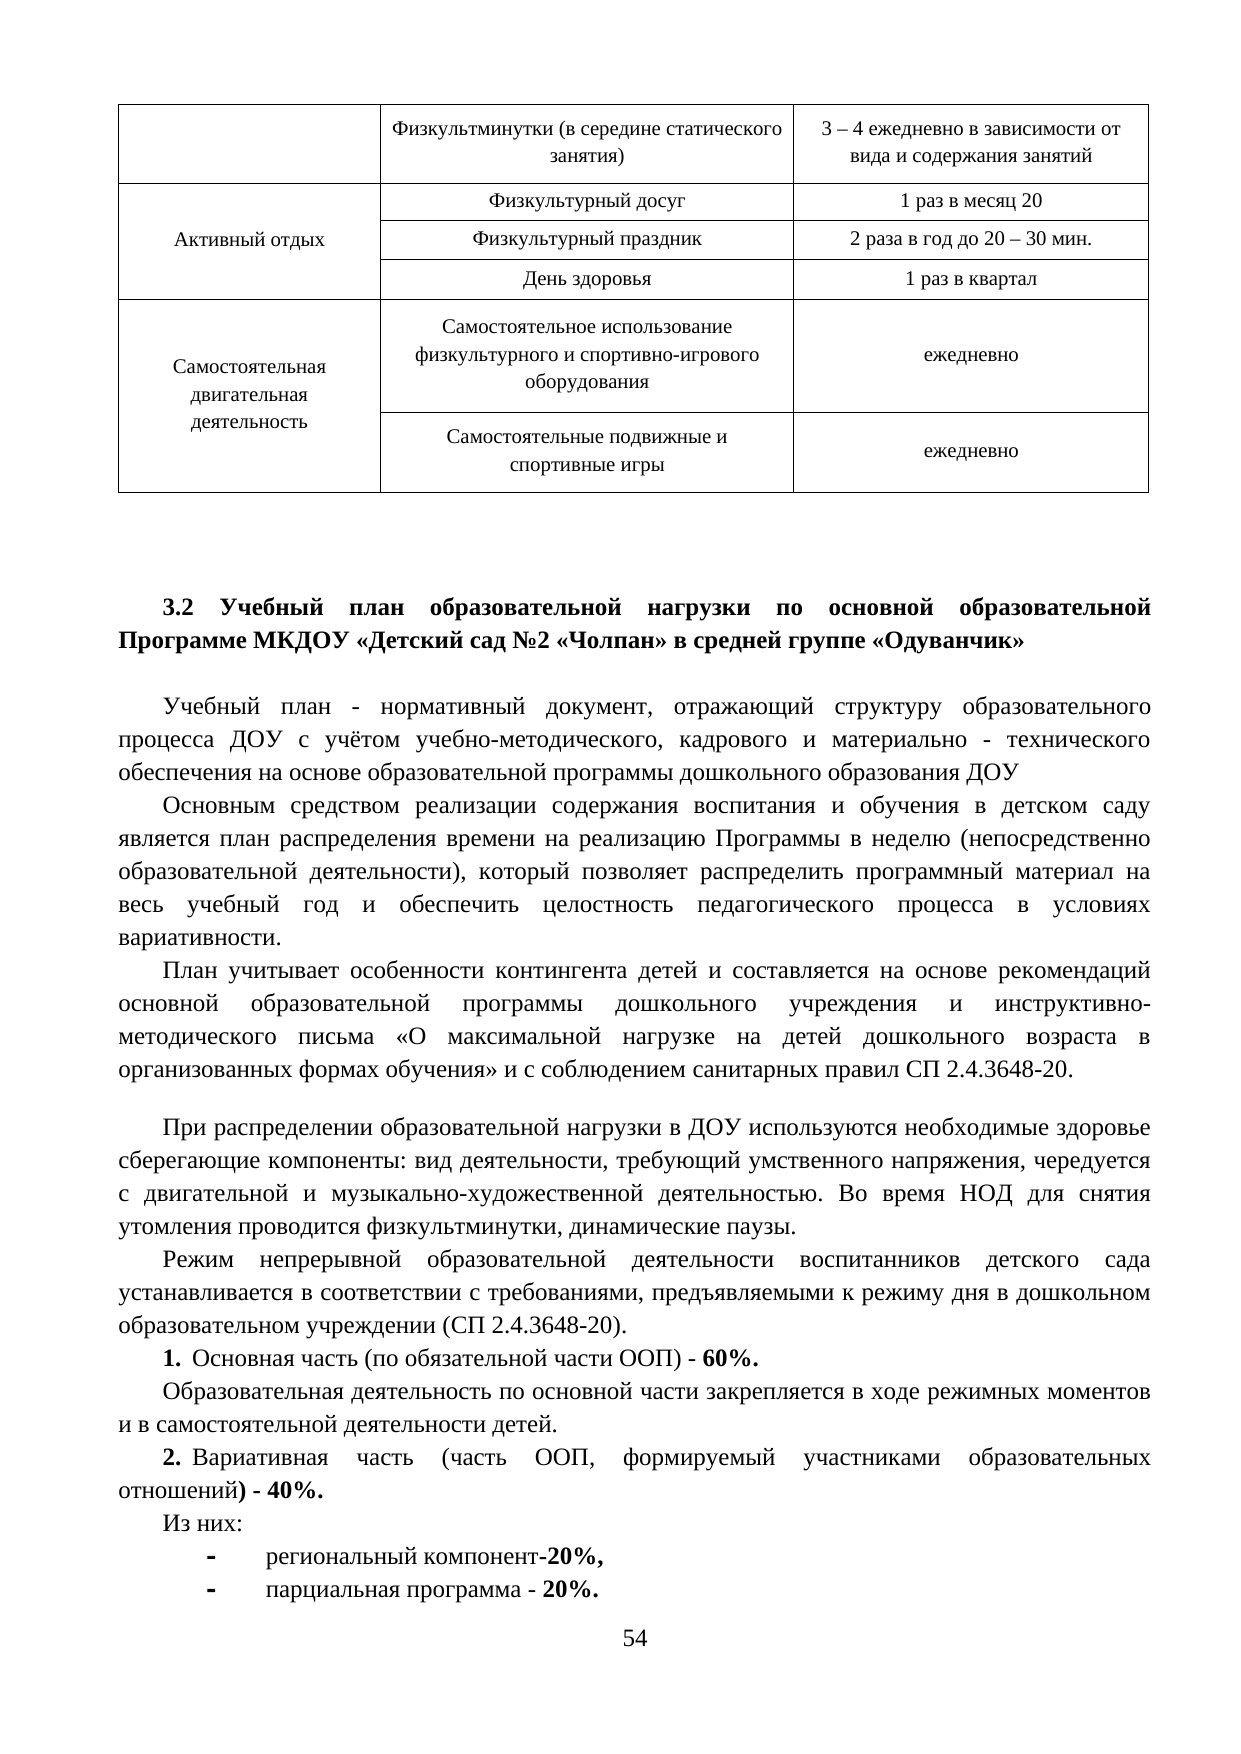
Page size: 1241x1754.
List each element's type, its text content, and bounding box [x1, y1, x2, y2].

text 3.2 Учебный план образовательной нагрузки по основной образовательной Программе МКДОУ «Детский сад №2 «Чолпан» в средней группе «Одуванчик» [118, 592, 1152, 653]
text 2. Вариативная часть (часть ООП, формируемый участниками образовательных отношений) - 40%. [118, 1442, 1152, 1504]
table_cell 3 – 4 ежедневно в зависимости от вида и содержания занятий [794, 105, 1148, 183]
text Режим непрерывной образовательной деятельности воспитанников детского сада устанавливается в соответствии с требованиями, предъявляемыми к режиму дня в дошкольном образовательном учреждении (СП 2.4.3648-20). [118, 1244, 1152, 1339]
table_cell Физкультурный досуг [381, 184, 793, 219]
table_cell День здоровья [381, 260, 793, 299]
table_cell 2 раза в год до 20 – 30 мин. [794, 221, 1148, 259]
table_cell Физкультурный праздник [381, 221, 793, 259]
text Образовательная деятельность по основной части закрепляется в ходе режимных моментов и в самостоятельной деятельности детей. [118, 1376, 1152, 1438]
text 1. Основная часть (по обязательной части ООП) - 60%. [118, 1343, 1152, 1372]
table_cell Физкультминутки (в середине статического занятия) [381, 105, 793, 183]
table_cell 1 раз в квартал [794, 260, 1148, 299]
text Учебный план - нормативный документ, отражающий структуру образовательного процесса ДОУ с учётом учебно-методического, кадрового и материально - технического обеспечения на основе образовательной программы дошкольного образования ДОУ [118, 691, 1152, 786]
text Основным средством реализации содержания воспитания и обучения в детском саду является план распределения времени на реализацию Программы в неделю (непосредственно образовательной деятельности), который позволяет распределить программный материал на весь учебный год и обеспечить целостность педагогического процесса в условиях вариативности. [118, 790, 1152, 951]
table_cell ежедневно [794, 413, 1148, 492]
table_cell Самостоятельные подвижные и спортивные игры [381, 413, 793, 492]
list региональный компонент-20%, [207, 1541, 1152, 1570]
table_cell Активный отдых [119, 184, 380, 299]
table_cell Самостоятельная двигательная деятельность [119, 300, 380, 492]
table_cell 1 раз в месяц 20 [794, 184, 1148, 219]
table_cell ежедневно [794, 300, 1148, 412]
table_cell Самостоятельное использование физкультурного и спортивно-игрового оборудования [381, 300, 793, 412]
list парциальная программа - 20%. [207, 1574, 1152, 1603]
text При распределении образовательной нагрузки в ДОУ используются необходимые здоровье сберегающие компоненты: вид деятельности, требующий умственного напряжения, чередуется с двигательной и музыкально-художественной деятельностью. Во время НОД для снятия утомления проводится физкультминутки, динамические паузы. [118, 1112, 1152, 1240]
text Из них: [118, 1508, 1152, 1537]
text План учитывает особенности контингента детей и составляется на основе рекомендаций основной образовательной программы дошкольного учреждения и инструктивно-методического письма «О максимальной нагрузке на детей дошкольного возраста в организованных формах обучения» и с соблюдением санитарных правил СП 2.4.3648-20. [118, 955, 1152, 1083]
